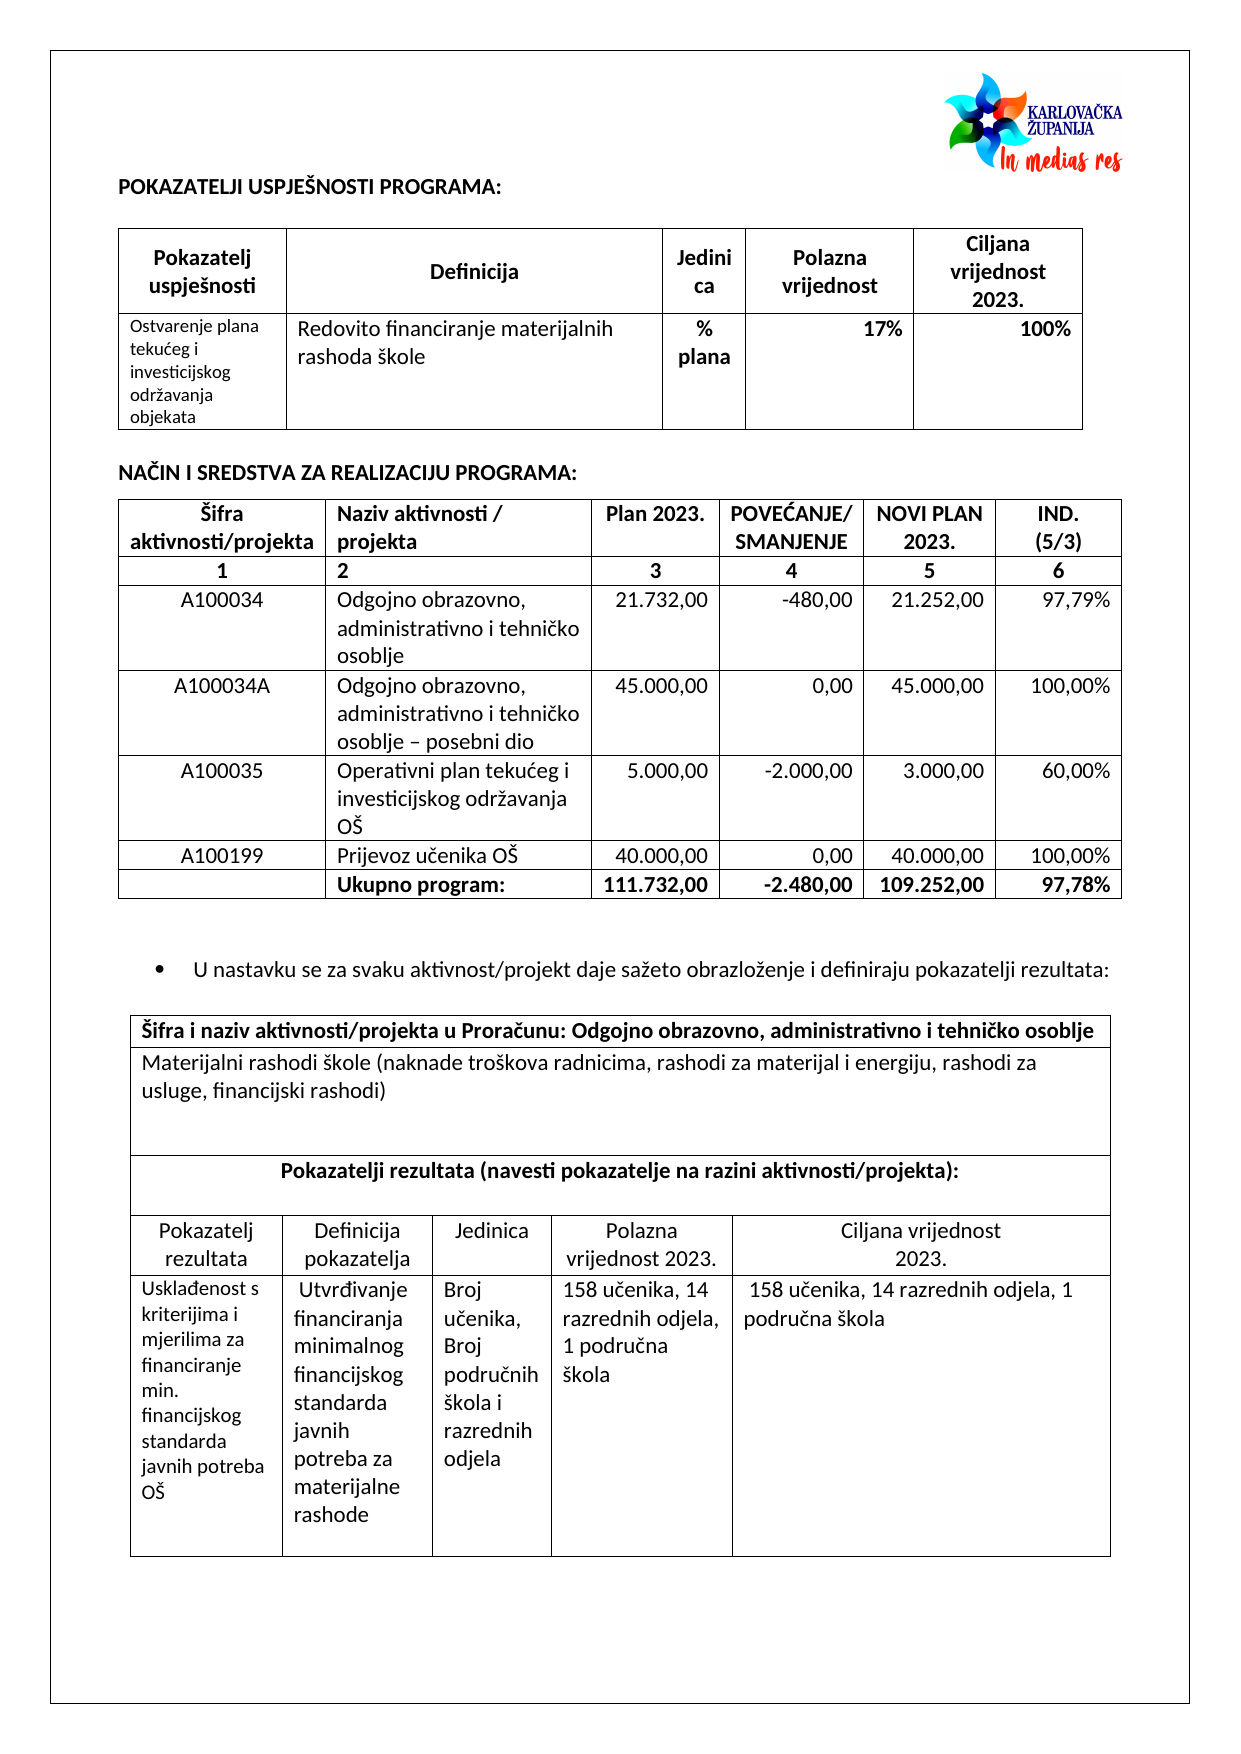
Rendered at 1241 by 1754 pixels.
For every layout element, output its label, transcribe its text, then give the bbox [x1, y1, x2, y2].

table_header Plan 2023. [592, 500, 719, 556]
table_cell Definicija pokazatelja [283, 1216, 432, 1274]
table_cell 3.000,00 [864, 756, 995, 840]
table_cell Broj učenika, Broj područnih škola i razrednih odjela [433, 1276, 551, 1556]
table_cell -2.000,00 [720, 756, 863, 840]
table_cell 100% [914, 314, 1082, 429]
list U nastavku se za svaku aktivnost/projekt daje sažeto obrazloženje i definiraju pokazatelji rezultata: [156, 955, 1122, 983]
table_cell 40.000,00 [864, 841, 995, 869]
table_cell 109.252,00 [864, 870, 995, 898]
table_cell -480,00 [720, 586, 863, 670]
table_cell Ukupno program: [326, 870, 591, 898]
table_cell 100,00% [996, 841, 1121, 869]
table_cell 45.000,00 [864, 671, 995, 755]
table_cell 111.732,00 [592, 870, 719, 898]
table_header Šifra i naziv aktivnosti/projekta u Proračunu: Odgojno obrazovno, administrativno i tehničko osoblje [131, 1016, 1110, 1047]
table_cell -2.480,00 [720, 870, 863, 898]
table_cell Pokazatelj rezultata [131, 1216, 282, 1274]
table_cell Polazna vrijednost 2023. [552, 1216, 732, 1274]
table_cell Usklađenost s kriterijima i mjerilima za financiranje min. financijskog standarda javnih potreba OŠ [131, 1276, 282, 1556]
table_cell A100199 [119, 841, 325, 869]
table_header IND. (5/3) [996, 500, 1121, 556]
table_cell % plana [663, 314, 745, 429]
table_cell Operativni plan tekućeg i investicijskog održavanja OŠ [326, 756, 591, 840]
picture [944, 73, 1123, 172]
table_header POVEĆANJE/ SMANJENJE [720, 500, 863, 556]
table_cell Ciljana vrijednost 2023. [733, 1216, 1110, 1274]
table_header Naziv aktivnosti / projekta [326, 500, 591, 556]
table_cell 45.000,00 [592, 671, 719, 755]
table_header Definicija [287, 229, 662, 313]
table_cell A100035 [119, 756, 325, 840]
table_header Pokazatelj uspješnosti [119, 229, 286, 313]
table_cell Ostvarenje plana tekućeg i investicijskog održavanja objekata [119, 314, 286, 429]
table_cell Redovito financiranje materijalnih rashoda škole [287, 314, 662, 429]
table_header Ciljana vrijednost 2023. [914, 229, 1082, 313]
table_cell 97,79% [996, 586, 1121, 670]
table_header NOVI PLAN 2023. [864, 500, 995, 556]
table_header Jedinica [663, 229, 745, 313]
text NAČIN I SREDSTVA ZA REALIZACIJU PROGRAMA: [118, 458, 1122, 486]
text POKAZATELJI USPJEŠNOSTI PROGRAMA: [118, 172, 1122, 200]
table_cell 21.252,00 [864, 586, 995, 670]
table_cell Utvrđivanje financiranja minimalnog financijskog standarda javnih potreba za materijalne rashode [283, 1276, 432, 1556]
table_cell 5 [864, 557, 995, 584]
table_cell 1 [119, 557, 325, 584]
table_cell 97,78% [996, 870, 1121, 898]
table_cell 4 [720, 557, 863, 584]
table_cell 5.000,00 [592, 756, 719, 840]
table_cell 2 [326, 557, 591, 584]
table_cell 158 učenika, 14 razrednih odjela, 1 područna škola [552, 1276, 732, 1556]
table_header Šifra aktivnosti/projekta [119, 500, 325, 556]
table_cell A100034A [119, 671, 325, 755]
table_cell 21.732,00 [592, 586, 719, 670]
table_cell A100034 [119, 586, 325, 670]
table_cell Pokazatelji rezultata (navesti pokazatelje na razini aktivnosti/projekta): [131, 1156, 1110, 1215]
table_cell 40.000,00 [592, 841, 719, 869]
table_cell Materijalni rashodi škole (naknade troškova radnicima, rashodi za materijal i energiju, rashodi za usluge, financijski rashodi) [131, 1048, 1110, 1155]
table_cell 17% [746, 314, 913, 429]
table_cell 6 [996, 557, 1121, 584]
table_cell Odgojno obrazovno, administrativno i tehničko osoblje – posebni dio [326, 671, 591, 755]
table_cell 0,00 [720, 671, 863, 755]
table_cell 0,00 [720, 841, 863, 869]
table_cell 158 učenika, 14 razrednih odjela, 1 područna škola [733, 1276, 1110, 1556]
table_cell [119, 870, 325, 898]
table_header Polazna vrijednost [746, 229, 913, 313]
table_cell Jedinica [433, 1216, 551, 1274]
table_cell Prijevoz učenika OŠ [326, 841, 591, 869]
table_cell 100,00% [996, 671, 1121, 755]
table_cell Odgojno obrazovno, administrativno i tehničko osoblje [326, 586, 591, 670]
table_cell 60,00% [996, 756, 1121, 840]
table_cell 3 [592, 557, 719, 584]
